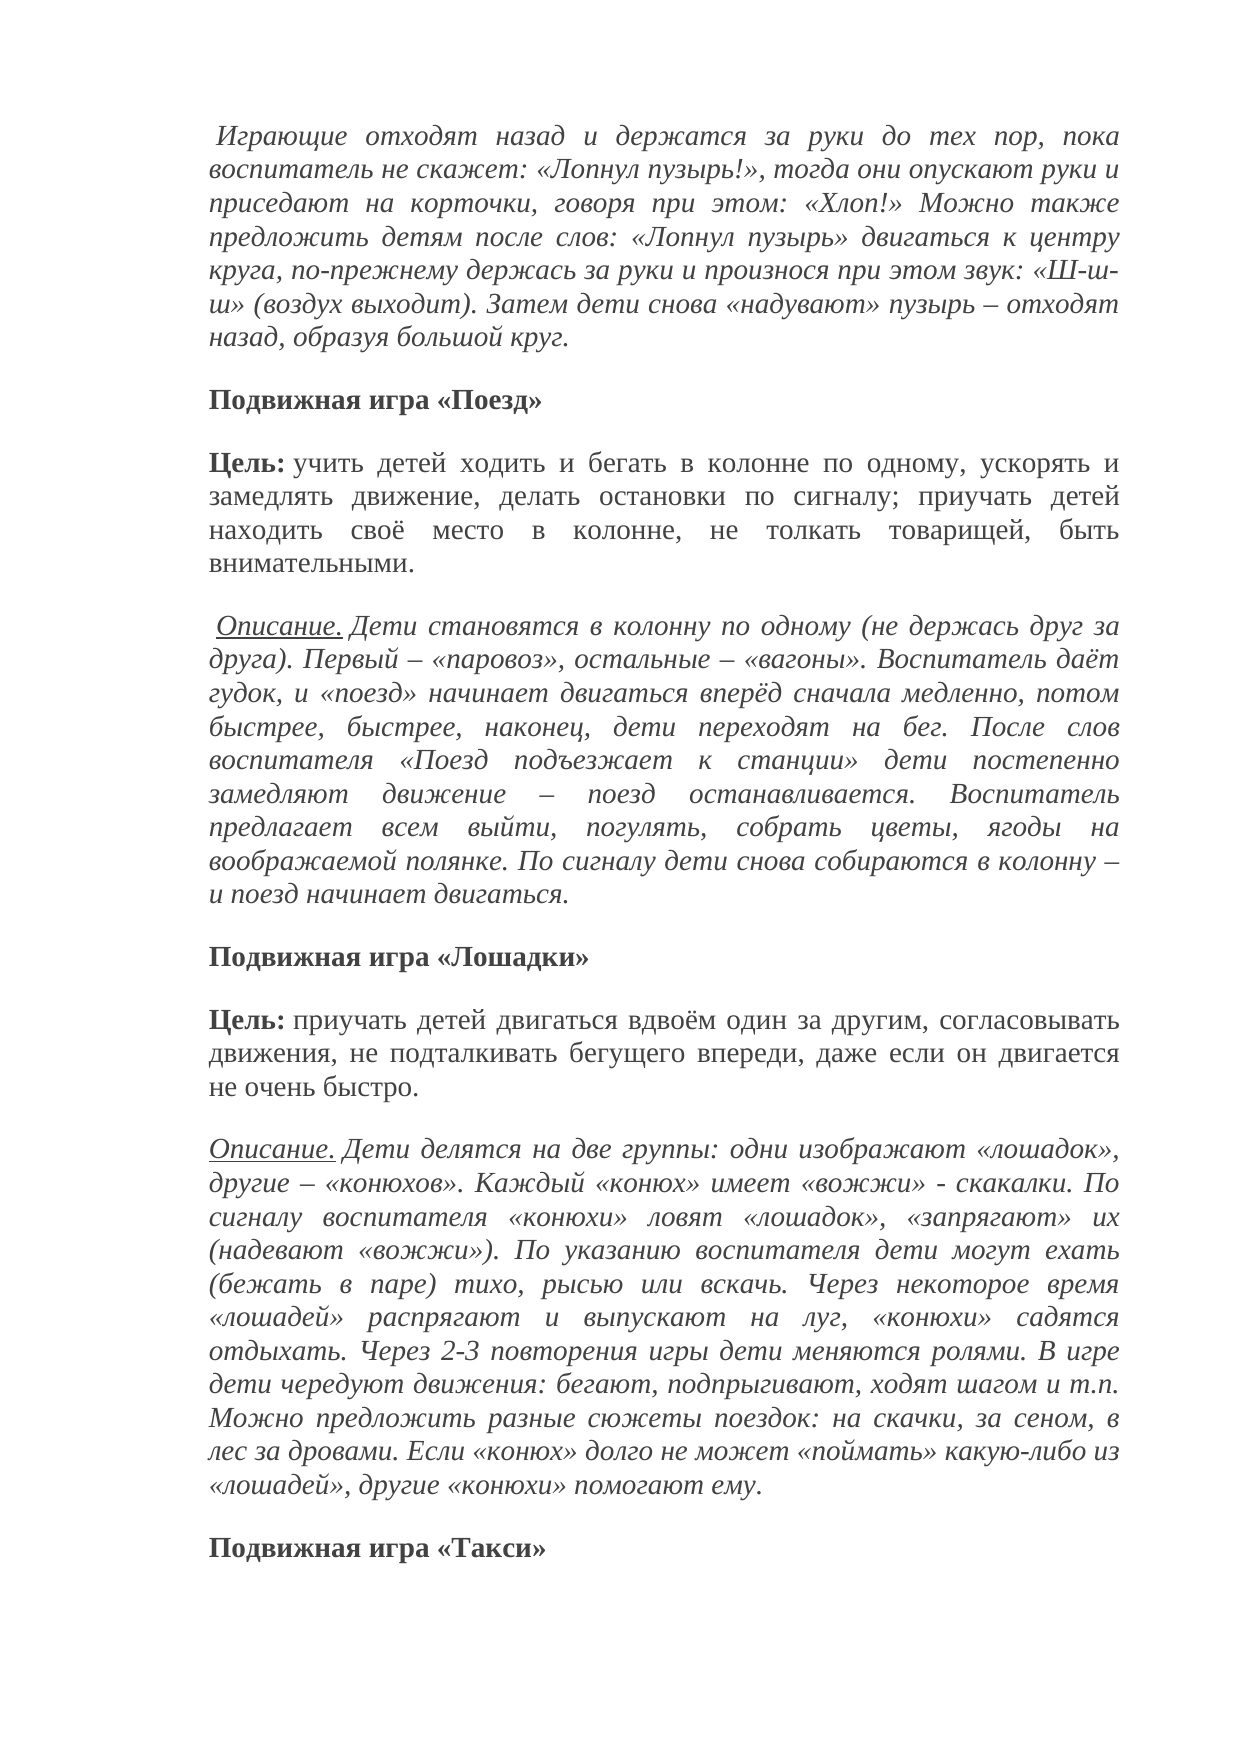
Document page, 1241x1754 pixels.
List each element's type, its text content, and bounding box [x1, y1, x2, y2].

text Подвижная игра «Лошадки» [208, 939, 1120, 973]
text Описание. Дети становятся в колонну по одному (не держась друг за друга). Первый – «паровоз», остальные – «вагоны». Воспитатель даёт гудок, и «поезд» начинает двигаться вперёд сначала медленно, потом быстрее, быстрее, наконец, дети переходят на бег. После слов воспитателя «Поезд подъезжает к станции» дети постепенно замедляют движение – поезд останавливается. Воспитатель предлагает всем выйти, погулять, собрать цветы, ягоды на воображаемой полянке. По сигналу дети снова собираются в колонну – и поезд начинает двигаться. [208, 608, 1120, 910]
text Подвижная игра «Поезд» [208, 382, 1120, 416]
text Играющие отходят назад и держатся за руки до тех пор, пока воспитатель не скажет: «Лопнул пузырь!», тогда они опускают руки и приседают на корточки, говоря при этом: «Хлоп!» Можно также предложить детям после слов: «Лопнул пузырь» двигаться к центру круга, по-прежнему держась за руки и произнося при этом звук: «Ш-ш-ш» (воздух выходит). Затем дети снова «надувают» пузырь – отходят назад, образуя большой круг. [208, 118, 1120, 353]
text Описание. Дети делятся на две группы: одни изображают «лошадок», другие – «конюхов». Каждый «конюх» имеет «вожжи» - скакалки. По сигналу воспитателя «конюхи» ловят «лошадок», «запрягают» их (надевают «вожжи»). По указанию воспитателя дети могут ехать (бежать в паре) тихо, рысью или вскачь. Через некоторое время «лошадей» распрягают и выпускают на луг, «конюхи» садятся отдыхать. Через 2-3 повторения игры дети меняются ролями. В игре дети чередуют движения: бегают, подпрыгивают, ходят шагом и т.п. Можно предложить разные сюжеты поездок: на скачки, за сеном, в лес за дровами. Если «конюх» долго не может «поймать» какую-либо из «лошадей», другие «конюхи» помогают ему. [208, 1132, 1120, 1501]
text Подвижная игра «Такси» [208, 1530, 1120, 1563]
text Цель: учить детей ходить и бегать в колонне по одному, ускорять и замедлять движение, делать остановки по сигналу; приучать детей находить своё место в колонне, не толкать товарищей, быть внимательными. [208, 445, 1120, 579]
text Цель: приучать детей двигаться вдвоём один за другим, согласовывать движения, не подталкивать бегущего впереди, даже если он двигается не очень быстро. [208, 1002, 1120, 1102]
